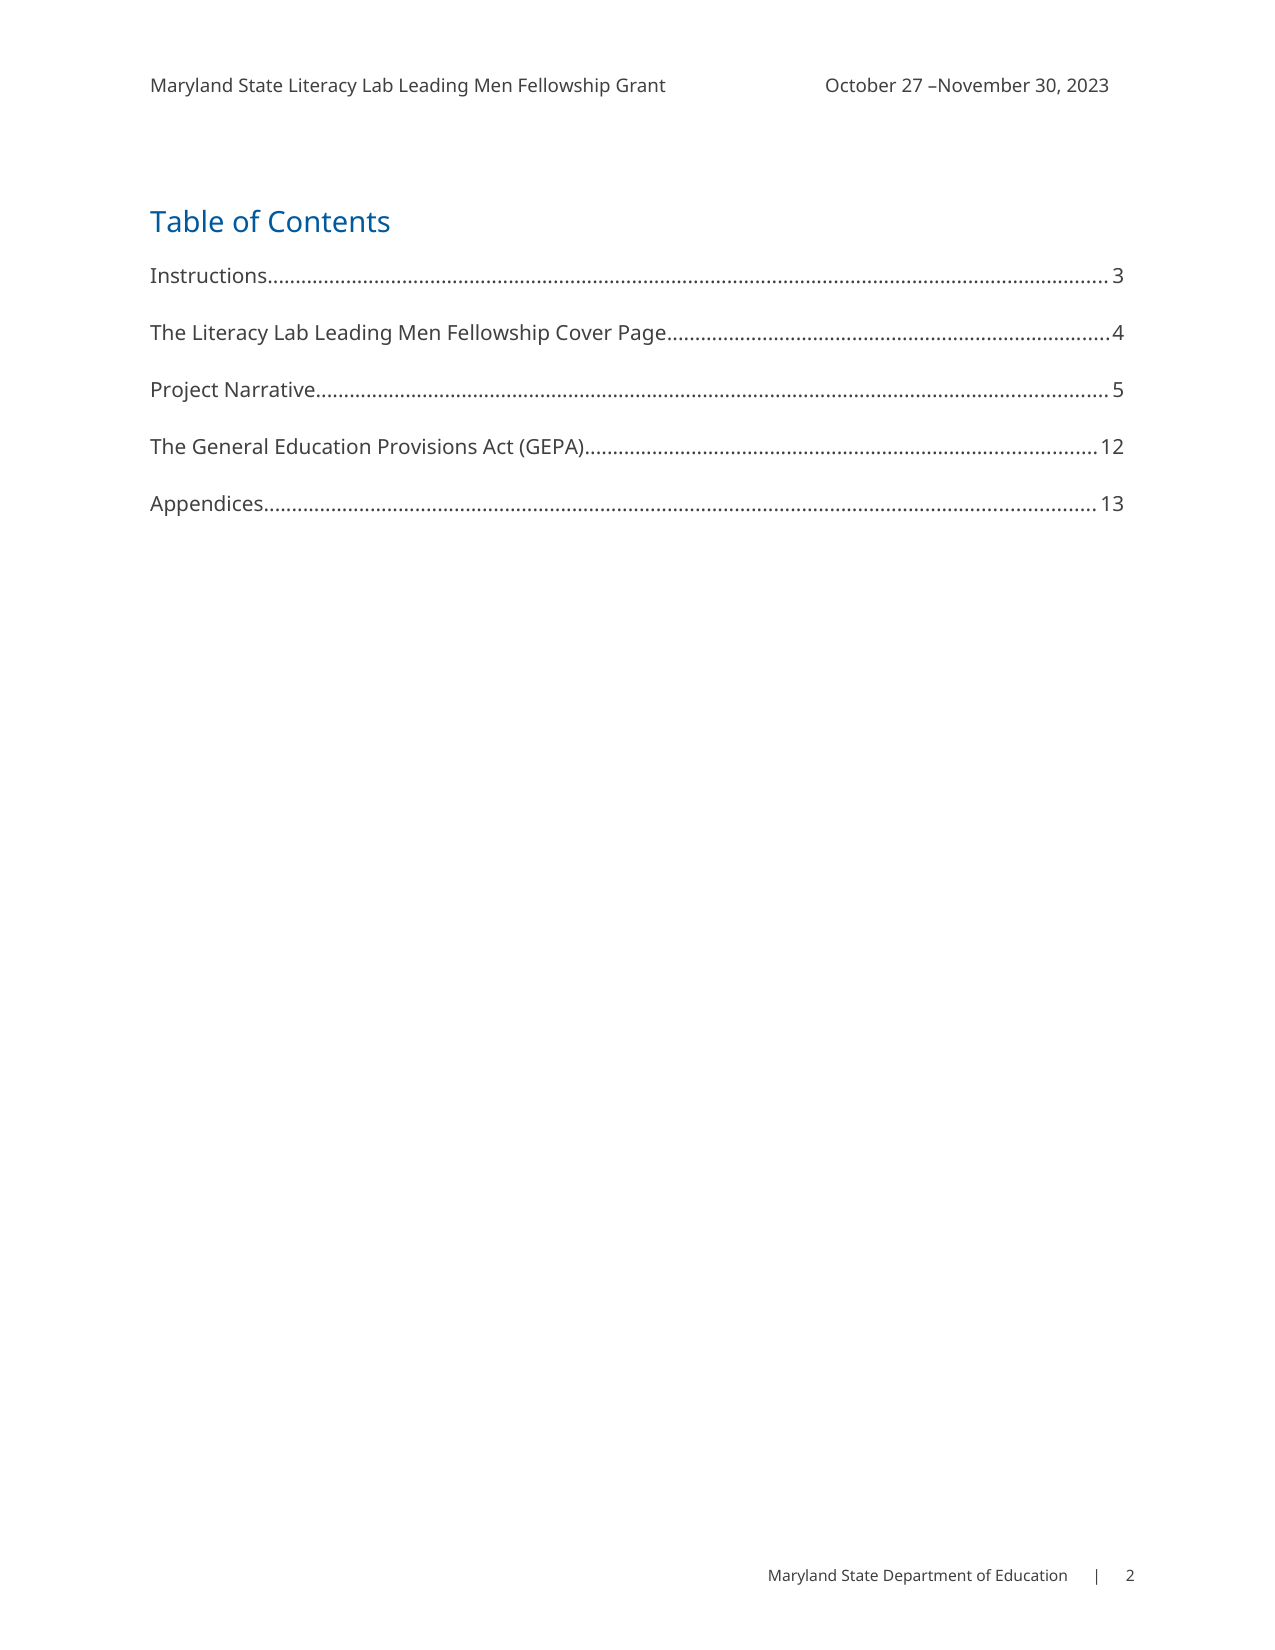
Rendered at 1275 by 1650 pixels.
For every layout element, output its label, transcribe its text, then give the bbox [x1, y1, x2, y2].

text The General Education Provisions Act (GEPA) 12 [150, 432, 1125, 461]
text Project Narrative 5 [150, 375, 1125, 404]
text Table of Contents [150, 201, 1125, 241]
text Instructions 3 [150, 262, 1125, 290]
text The Literacy Lab Leading Men Fellowship Cover Page 4 [150, 318, 1125, 347]
text Appendices 13 [150, 489, 1125, 517]
